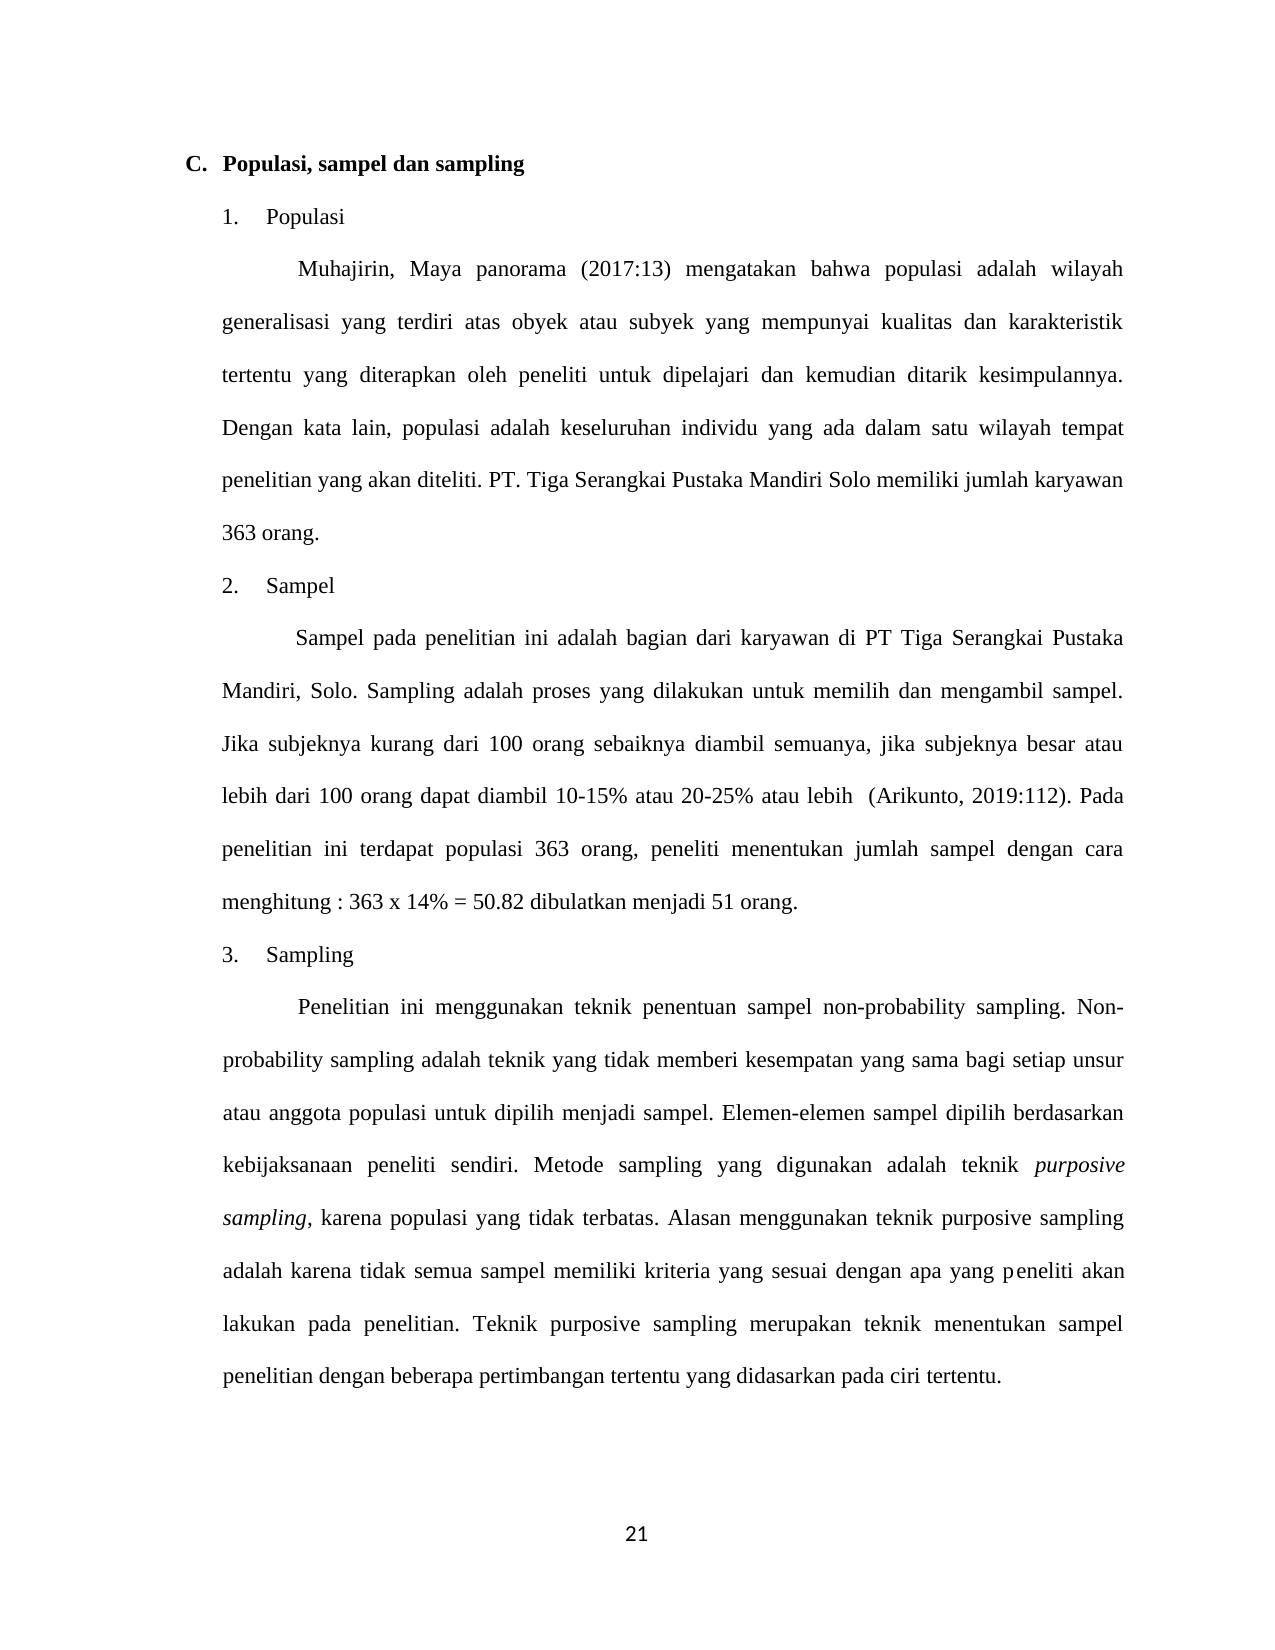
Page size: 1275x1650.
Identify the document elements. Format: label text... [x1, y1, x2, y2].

list Penelitian ini menggunakan teknik penentuan sampel non-probability sampling. Non-probability sampling adalah teknik yang tidak memberi kesempatan yang sama bagi setiap unsur atau anggota populasi untuk dipilih menjadi sampel. Elemen-elemen sampel dipilih berdasarkan kebijaksanaan peneliti sendiri. Metode sampling yang digunakan adalah teknik purposive sampling, karena populasi yang tidak terbatas. Alasan menggunakan teknik purposive sampling adalah karena tidak semua sampel memiliki kriteria yang sesuai dengan apa yang peneliti akan lakukan pada penelitian. Teknik purposive sampling merupakan teknik menentukan sampel penelitian dengan beberapa pertimbangan tertentu yang didasarkan pada ciri tertentu. [223, 993, 1125, 1389]
list Sampling [222, 941, 1125, 967]
list Muhajirin, Maya panorama (2017:13) mengatakan bahwa populasi adalah wilayah generalisasi yang terdiri atas obyek atau subyek yang mempunyai kualitas dan karakteristik tertentu yang diterapkan oleh peneliti untuk dipelajari dan kemudian ditarik kesimpulannya. Dengan kata lain, populasi adalah keseluruhan individu yang ada dalam satu wilayah tempat penelitian yang akan diteliti. PT. Tiga Serangkai Pustaka Mandiri Solo memiliki jumlah karyawan 363 orang. [222, 255, 1125, 545]
list Populasi, sampel dan sampling [185, 150, 1125, 176]
list Sampel pada penelitian ini adalah bagian dari karyawan di PT Tiga Serangkai Pustaka Mandiri, Solo. Sampling adalah proses yang dilakukan untuk memilih dan mengambil sampel. Jika subjeknya kurang dari 100 orang sebaiknya diambil semuanya, jika subjeknya besar atau lebih dari 100 orang dapat diambil 10-15% atau 20-25% atau lebih (Arikunto, 2019:112). Pada penelitian ini terdapat populasi 363 orang, peneliti menentukan jumlah sampel dengan cara menghitung : 363 x 14% = 50.82 dibulatkan menjadi 51 orang. [222, 624, 1125, 914]
list Populasi [222, 203, 1125, 229]
list Sampel [222, 572, 1125, 598]
